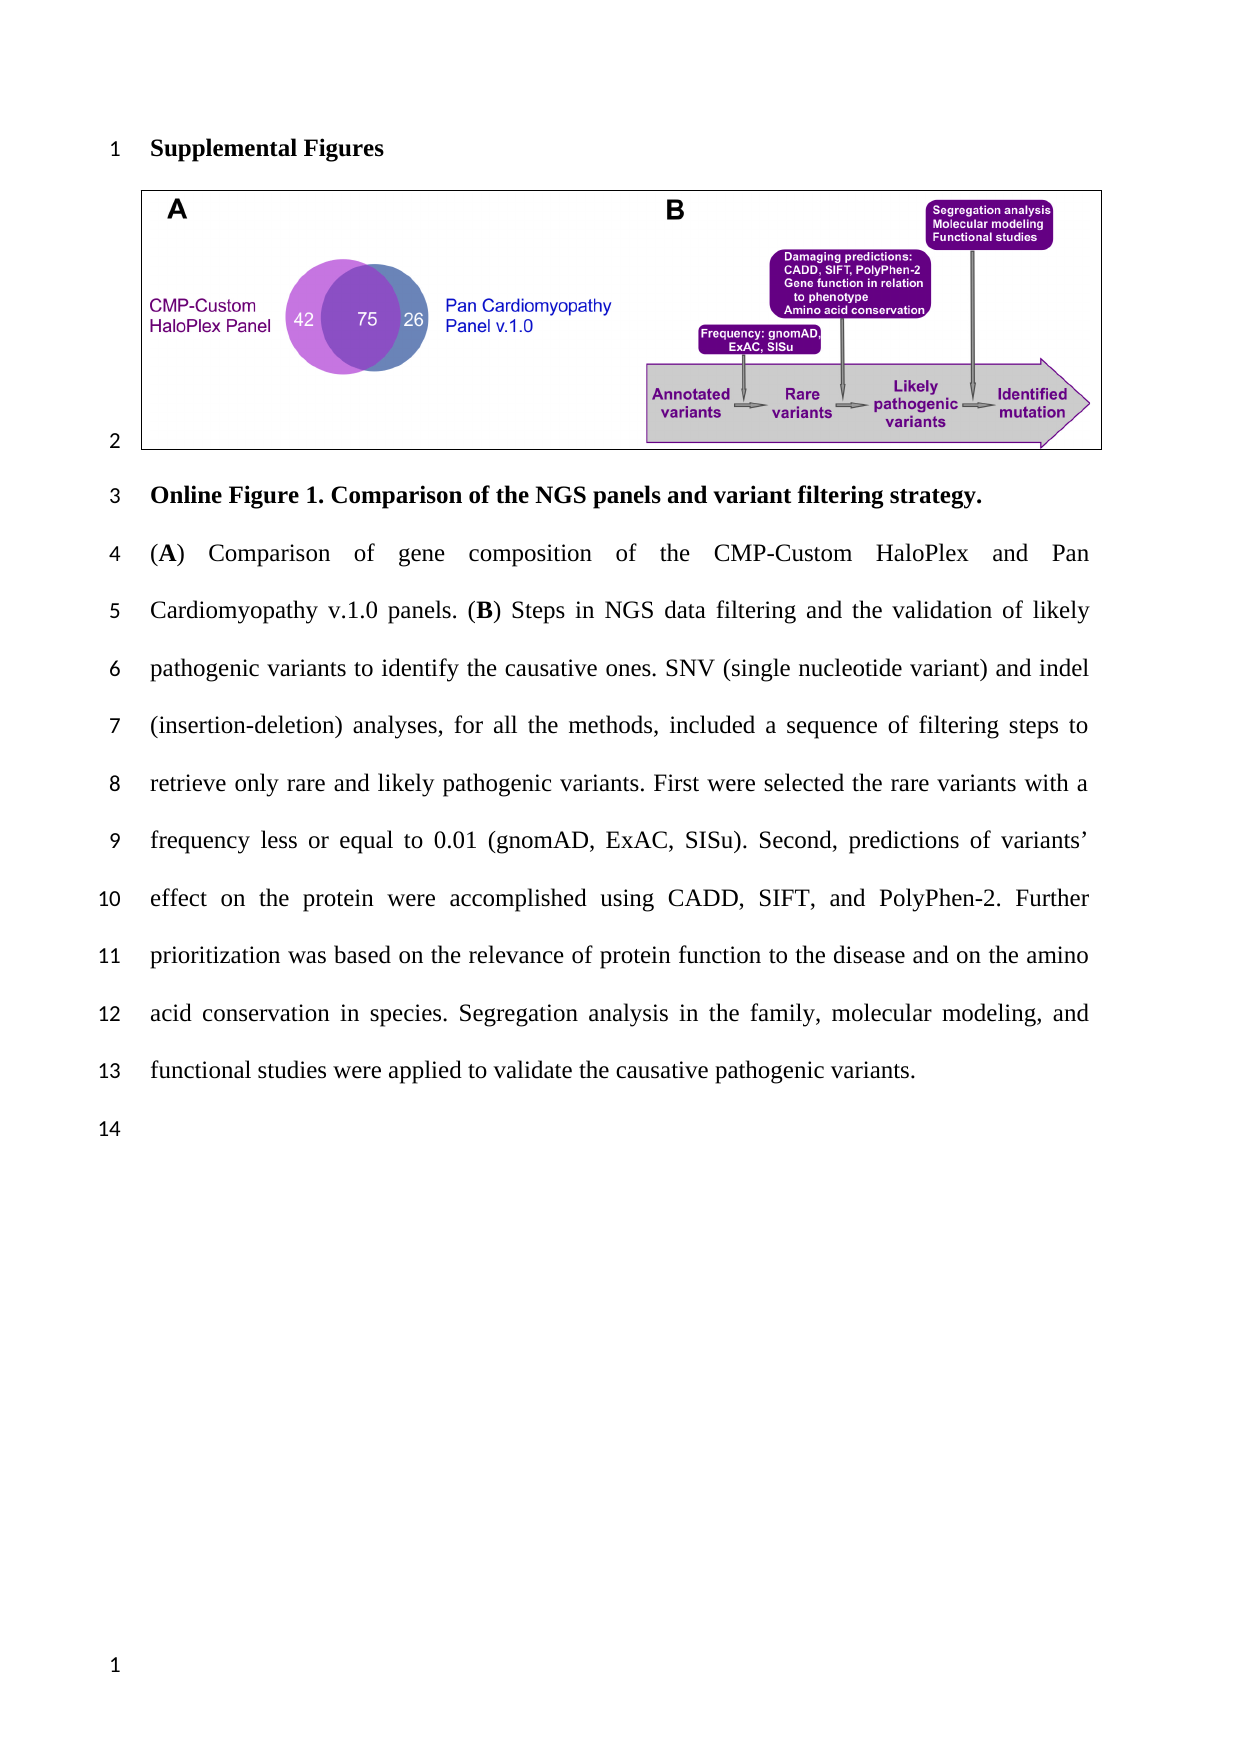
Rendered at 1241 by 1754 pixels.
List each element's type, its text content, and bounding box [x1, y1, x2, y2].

text Supplemental Figures [150, 133, 1090, 162]
picture [150, 193, 1091, 449]
text (A) Comparison of gene composition of the CMP-Custom HaloPlex and Pan Cardiomyopathy v.1.0 panels. (B) Steps in NGS data filtering and the validation of likely pathogenic variants to identify the causative ones. SNV (single nucleotide variant) and indel (insertion-deletion) analyses, for all the methods, included a sequence of filtering steps to retrieve only rare and likely pathogenic variants. First were selected the rare variants with a frequency less or equal to 0.01 (gnomAD, ExAC, SISu). Second, predictions of variants’ effect on the protein were accomplished using CADD, SIFT, and PolyPhen-2. Further prioritization was based on the relevance of protein function to the disease and on the amino acid conservation in species. Segregation analysis in the family, molecular modeling, and functional studies were applied to validate the causative pathogenic variants. [150, 538, 1090, 1084]
text Online Figure 1. Comparison of the NGS panels and variant filtering strategy. [150, 480, 1090, 509]
